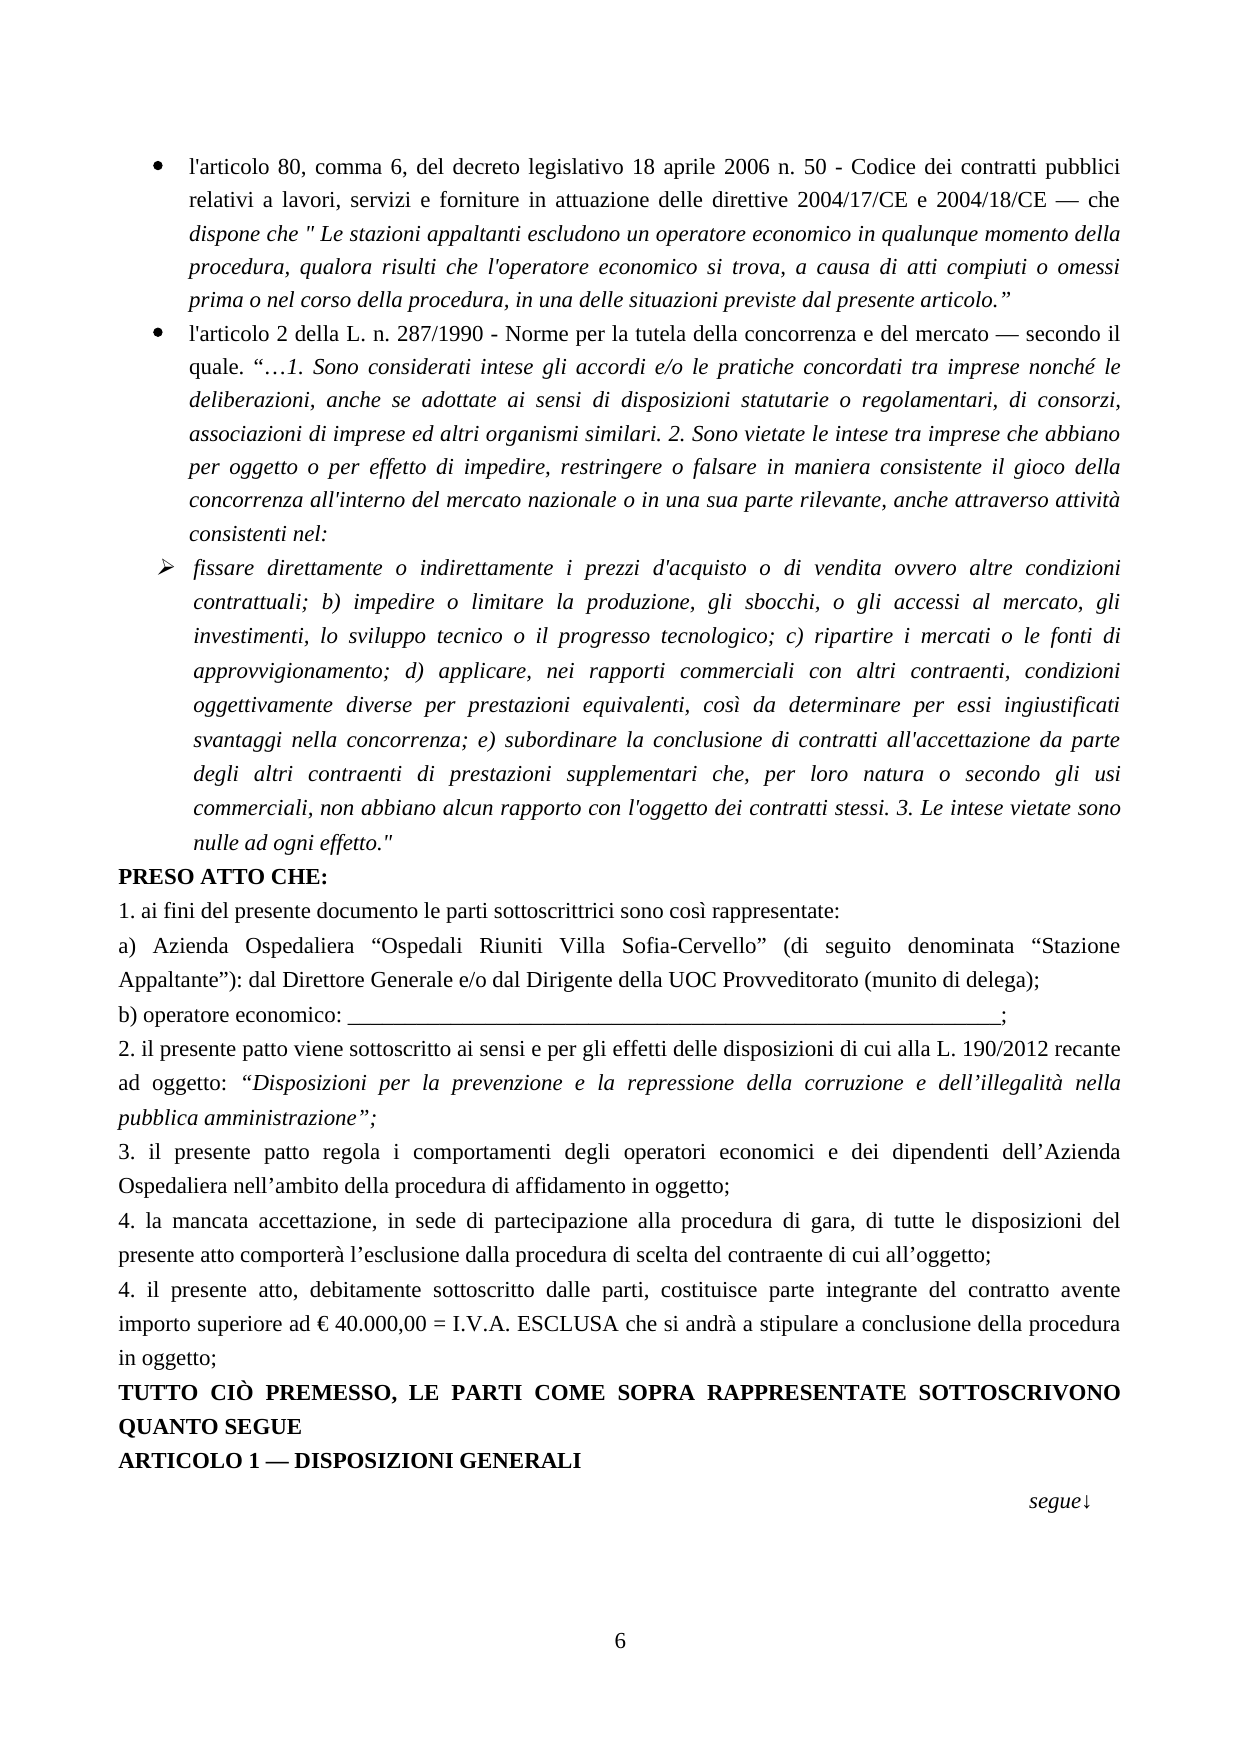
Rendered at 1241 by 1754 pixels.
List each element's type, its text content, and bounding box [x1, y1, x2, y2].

text 2. il presente patto viene sottoscritto ai sensi e per gli effetti delle disposizioni di cui alla L. 190/2012 recante ad oggetto: “Disposizioni per la prevenzione e la repressione della corruzione e dell’illegalità nella pubblica amministrazione”; [118, 1029, 1122, 1132]
text 4. il presente atto, debitamente sottoscritto dalle parti, costituisce parte integrante del contratto avente importo superiore ad € 40.000,00 = I.V.A. ESCLUSA che si andrà a stipulare a conclusione della procedura in oggetto; [118, 1269, 1122, 1373]
text ARTICOLO 1 — DISPOSIZIONI GENERALI [118, 1441, 1122, 1476]
list l'articolo 80, comma 6, del decreto legislativo 18 aprile 2006 n. 50 - Codice dei contratti pubblici relativi a lavori, servizi e forniture in attuazione delle direttive 2004/17/CE e 2004/18/CE — che dispone che " Le stazioni appaltanti escludono un operatore economico in qualunque momento della procedura, qualora risulti che l'operatore economico si trova, a causa di atti compiuti o omessi prima o nel corso della procedura, in una delle situazioni previste dal presente articolo.” [153, 148, 1122, 314]
text PRESO ATTO CHE: [118, 857, 1122, 891]
text TUTTO CIÒ PREMESSO, LE PARTI COME SOPRA RAPPRESENTATE SOTTOSCRIVONO QUANTO SEGUE [118, 1373, 1122, 1441]
text segue↓ [153, 1482, 1092, 1515]
list fissare direttamente o indirettamente i prezzi d'acquisto o di vendita ovvero altre condizioni contrattuali; b) impedire o limitare la produzione, gli sbocchi, o gli accessi al mercato, gli investimenti, lo sviluppo tecnico o il progresso tecnologico; c) ripartire i mercati o le fonti di approvvigionamento; d) applicare, nei rapporti commerciali con altri contraenti, condizioni oggettivamente diverse per prestazioni equivalenti, così da determinare per essi ingiustificati svantaggi nella concorrenza; e) subordinare la conclusione di contratti all'accettazione da parte degli altri contraenti di prestazioni supplementari che, per loro natura o secondo gli usi commerciali, non abbiano alcun rapporto con l'oggetto dei contratti stessi. 3. Le intese vietate sono nulle ad ogni effetto." [156, 548, 1122, 857]
text b) operatore economico: _________________________________________________________; [118, 994, 1122, 1029]
list l'articolo 2 della L. n. 287/1990 - Norme per la tutela della concorrenza e del mercato — secondo il quale. “…1. Sono considerati intese gli accordi e/o le pratiche concordati tra imprese nonché le deliberazioni, anche se adottate ai sensi di disposizioni statutarie o regolamentari, di consorzi, associazioni di imprese ed altri organismi similari. 2. Sono vietate le intese tra imprese che abbiano per oggetto o per effetto di impedire, restringere o falsare in maniera consistente il gioco della concorrenza all'interno del mercato nazionale o in una sua parte rilevante, anche attraverso attività consistenti nel: [153, 314, 1122, 548]
text a) Azienda Ospedaliera “Ospedali Riuniti Villa Sofia-Cervello” (di seguito denominata “Stazione Appaltante”): dal Direttore Generale e/o dal Dirigente della UOC Provveditorato (munito di delega); [118, 926, 1122, 994]
text 4. la mancata accettazione, in sede di partecipazione alla procedura di gara, di tutte le disposizioni del presente atto comporterà l’esclusione dalla procedura di scelta del contraente di cui all’oggetto; [118, 1201, 1122, 1269]
text 1. ai fini del presente documento le parti sottoscrittrici sono così rappresentate: [118, 891, 1122, 926]
text 3. il presente patto regola i comportamenti degli operatori economici e dei dipendenti dell’Azienda Ospedaliera nell’ambito della procedura di affidamento in oggetto; [118, 1132, 1122, 1201]
